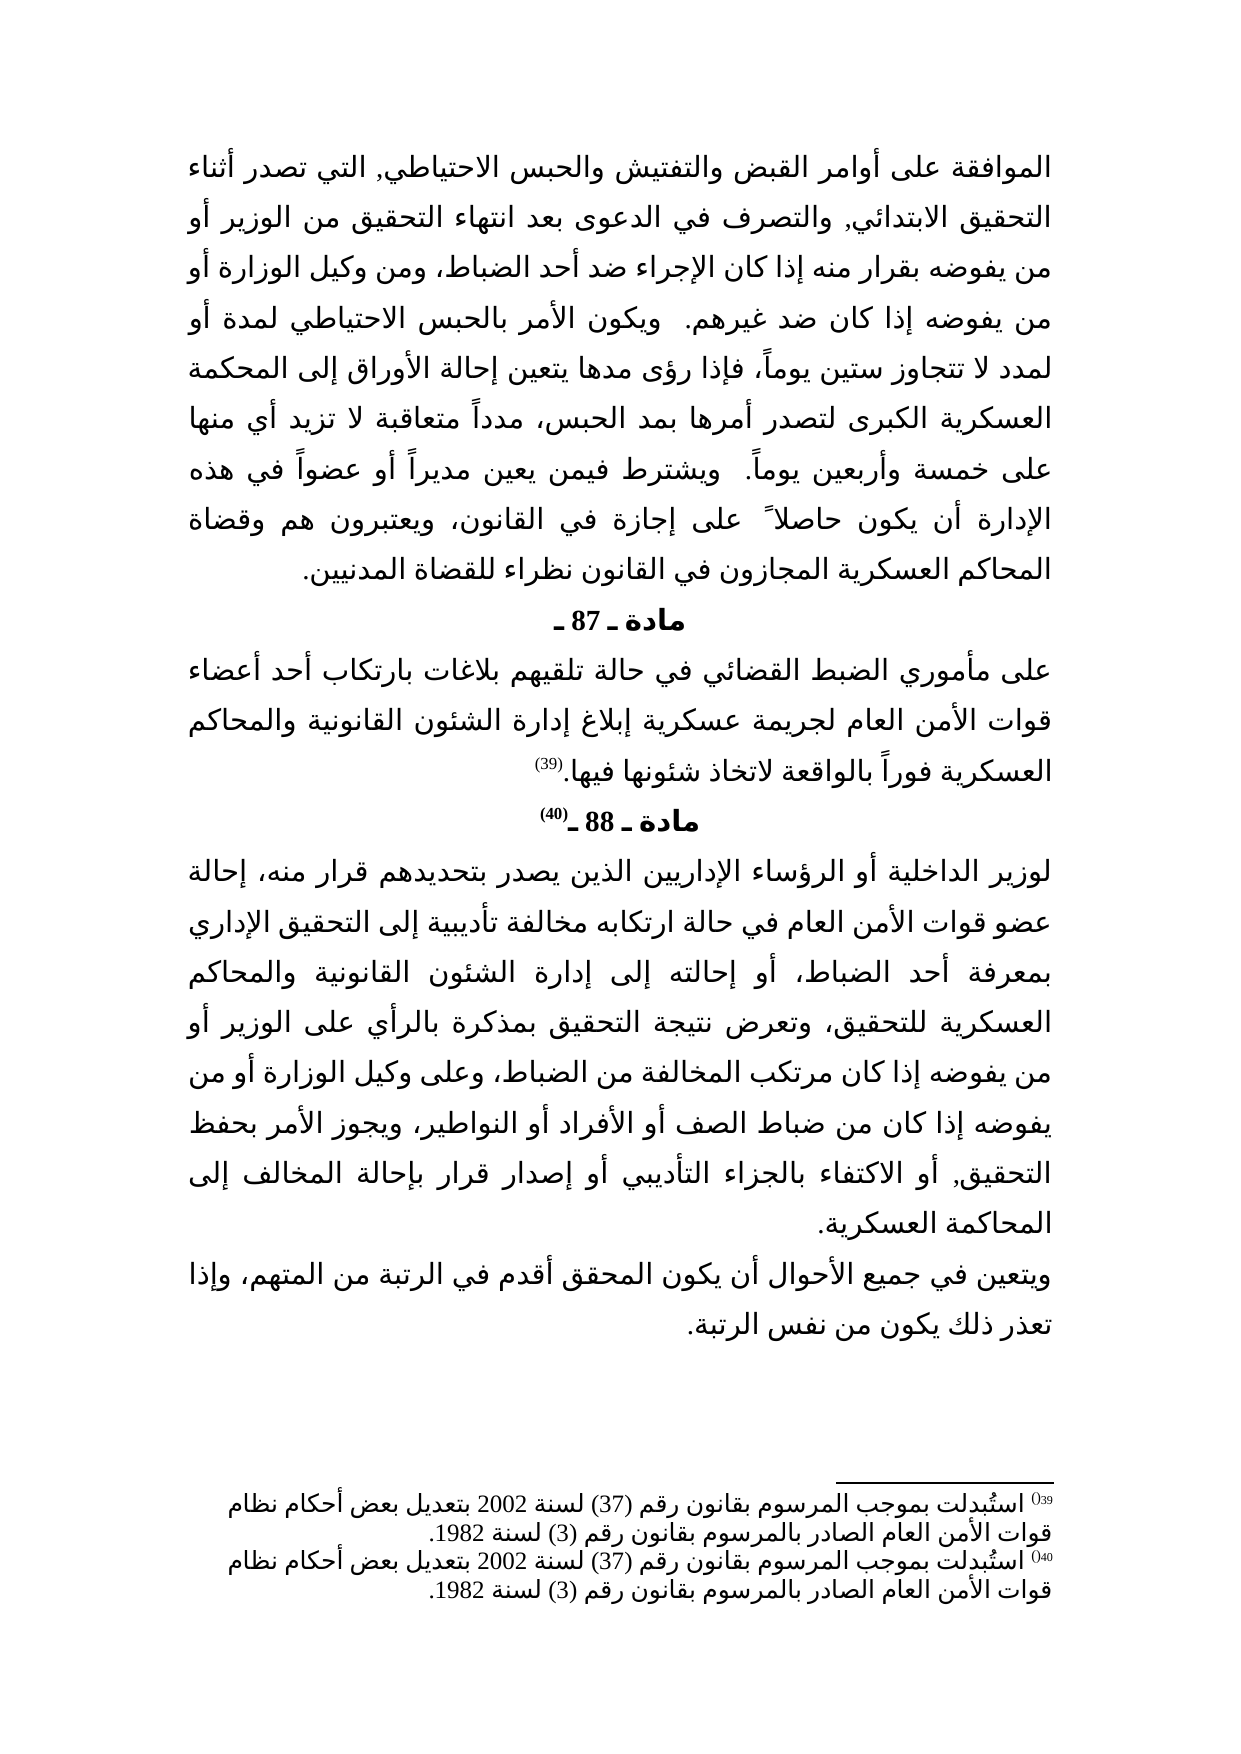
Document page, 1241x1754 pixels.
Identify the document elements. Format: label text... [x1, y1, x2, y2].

subtitle مادة ـ 87 ـ [187, 603, 1053, 636]
text على مأموري الضبط القضائي في حالة تلقيهم بلاغات بارتكاب أحد أعضاء قوات الأمن العام لجريمة عسكرية إبلاغ إدارة الشئون القانونية والمحاكم العسكرية فوراً بالواقعة لاتخاذ شئونها فيها.() [187, 653, 1053, 787]
subtitle مادة ـ 88 ـ() [187, 804, 1053, 838]
text لوزير الداخلية أو الرؤساء الإداريين الذين يصدر بتحديدهم قرار منه، إحالة عضو قوات الأمن العام في حالة ارتكابه مخالفة تأديبية إلى التحقيق الإداري بمعرفة أحد الضباط، أو إحالته إلى إدارة الشئون القانونية والمحاكم العسكرية للتحقيق، وتعرض نتيجة التحقيق بمذكرة بالرأي على الوزير أو من يفوضه إذا كان مرتكب المخالفة من الضباط، وعلى وكيل الوزارة أو من يفوضه إذا كان من ضباط الصف أو الأفراد أو النواطير، ويجوز الأمر بحفظ التحقيق, أو الاكتفاء بالجزاء التأديبي أو إصدار قرار بإحالة المخالف إلى المحاكمة العسكرية. [187, 854, 1053, 1240]
text ويتعين في جميع الأحوال أن يكون المحقق أقدم في الرتبة من المتهم، وإذا تعذر ذلك يكون من نفس الرتبة. [187, 1257, 1053, 1341]
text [187, 150, 1053, 586]
